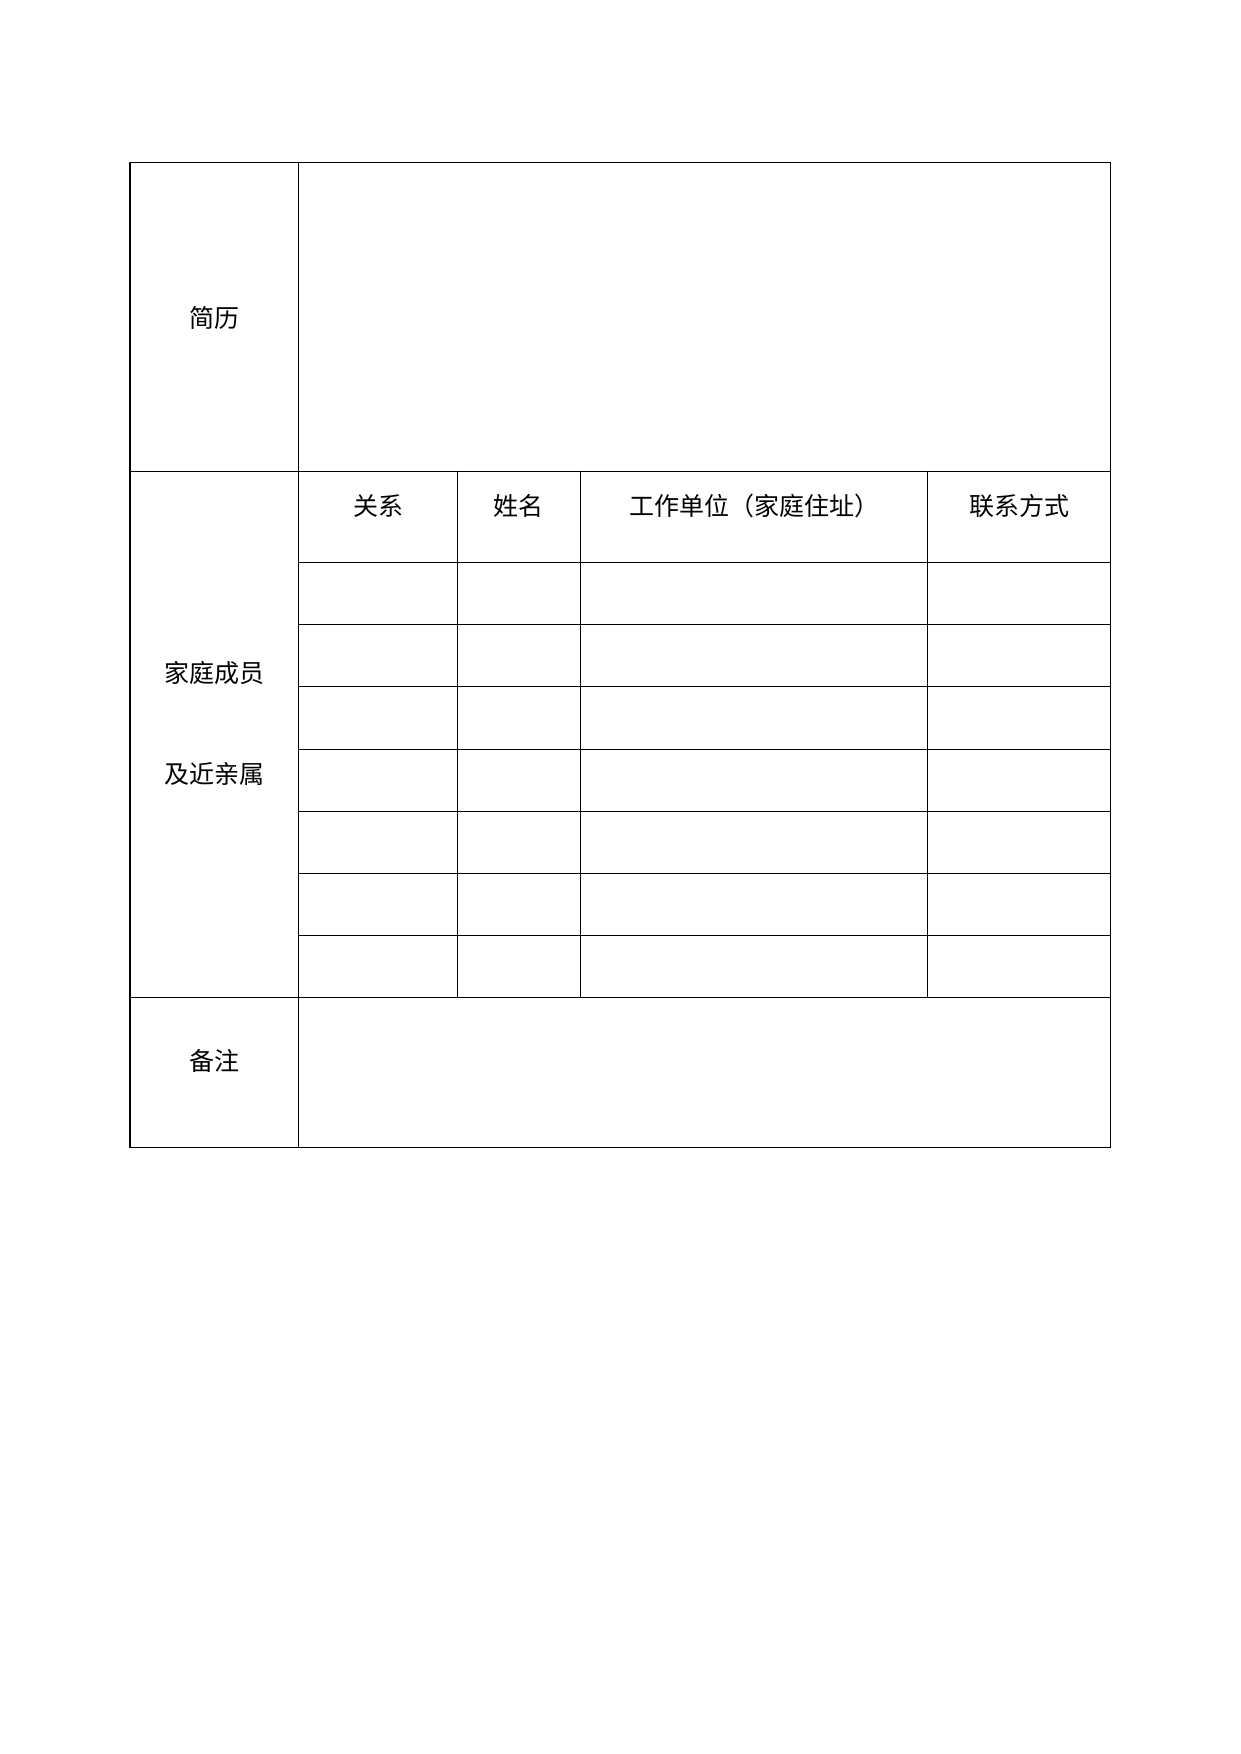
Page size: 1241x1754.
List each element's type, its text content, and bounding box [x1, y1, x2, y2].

table_cell [299, 812, 457, 873]
table_cell [928, 750, 1110, 811]
table_cell [581, 812, 927, 873]
table_cell [581, 687, 927, 748]
table_cell [581, 563, 927, 624]
table_cell [928, 563, 1110, 624]
table_cell [299, 163, 1110, 471]
table_cell [581, 750, 927, 811]
table_cell 备注 [131, 998, 298, 1147]
table_cell [928, 874, 1110, 935]
table_cell [928, 812, 1110, 873]
table_cell [299, 750, 457, 811]
table_cell [581, 874, 927, 935]
table_cell [458, 874, 580, 935]
table_cell 简历 [131, 163, 298, 471]
table_cell [299, 998, 1110, 1147]
table_cell [458, 625, 580, 686]
table_cell [299, 563, 457, 624]
table_cell 姓名 [458, 472, 580, 562]
table_cell [458, 687, 580, 748]
table_cell [299, 936, 457, 997]
table_cell 工作单位（家庭住址） [581, 472, 927, 562]
table_cell [928, 687, 1110, 748]
table_cell [581, 936, 927, 997]
table_cell [458, 750, 580, 811]
table_cell [928, 936, 1110, 997]
table_cell [299, 874, 457, 935]
table_cell 联系方式 [928, 472, 1110, 562]
table_cell [928, 625, 1110, 686]
table_cell 家庭成员 及近亲属 [131, 472, 298, 997]
table_cell [299, 625, 457, 686]
table_cell 关系 [299, 472, 457, 562]
table_cell [458, 563, 580, 624]
table_cell [299, 687, 457, 748]
table_cell [458, 812, 580, 873]
table_cell [458, 936, 580, 997]
table_cell [581, 625, 927, 686]
